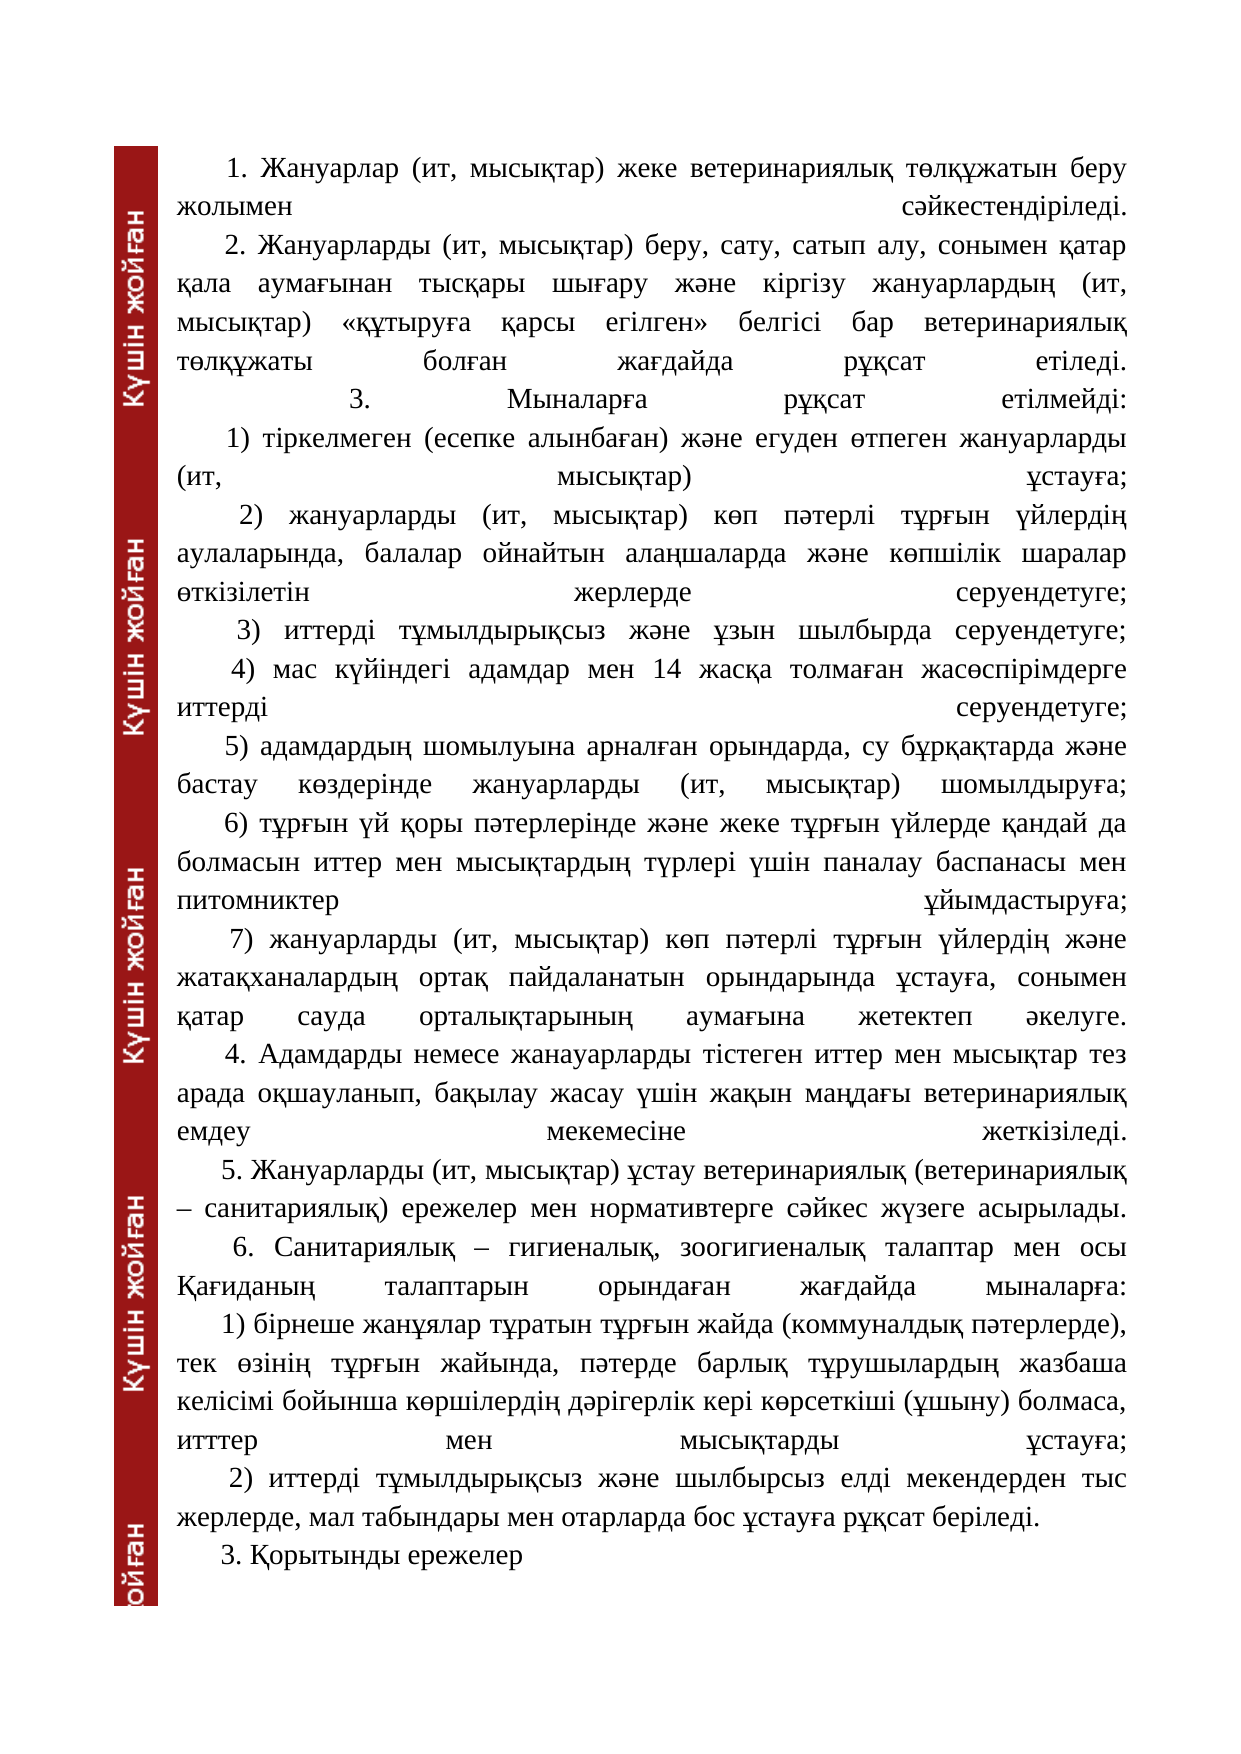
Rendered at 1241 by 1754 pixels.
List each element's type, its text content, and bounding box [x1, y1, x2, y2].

text 1. Жануарлар (ит, мысықтар) жеке ветеринариялық төлқұжатын беру жолымен сәйкестендіріледі. 2. Жануарларды (ит, мысықтар) беру, сату, сатып алу, сонымен қатар қала аумағынан тысқары шығару және кіргізу жануарлардың (ит, мысықтар) «құтыруға қарсы егілген» белгісі бар ветеринариялық төлқұжаты болған жағдайда рұқсат етіледі. 3. Мыналарға рұқсат етілмейді: 1) тіркелмеген (есепке алынбаған) және егуден өтпеген жануарларды (ит, мысықтар) ұстауға; 2) жануарларды (ит, мысықтар) көп пәтерлі тұрғын үйлердің аулаларында, балалар ойнайтын алаңшаларда және көпшілік шаралар өткізілетін жерлерде серуендетуге; 3) иттерді тұмылдырықсыз және ұзын шылбырда серуендетуге; 4) мас күйіндегі адамдар мен 14 жасқа толмаған жасөспірімдерге иттерді серуендетуге; 5) адамдардың шомылуына арналған орындарда, су бұрқақтарда және бастау көздерінде жануарларды (ит, мысықтар) шомылдыруға; 6) тұрғын үй қоры пәтерлерінде және жеке тұрғын үйлерде қандай да болмасын иттер мен мысықтардың түрлері үшін паналау баспанасы мен питомниктер ұйымдастыруға; 7) жануарларды (ит, мысықтар) көп пәтерлі тұрғын үйлердің және жатақханалардың ортақ пайдаланатын орындарында ұстауға, сонымен қатар сауда орталықтарының аумағына жетектеп әкелуге. 4. Адамдарды немесе жанауарларды тістеген иттер мен мысықтар тез арада оқшауланып, бақылау жасау үшін жақын маңдағы ветеринариялық емдеу мекемесіне жеткізіледі. 5. Жануарларды (ит, мысықтар) ұстау ветеринариялық (ветеринариялық – санитариялық) ережелер мен нормативтерге сәйкес жүзеге асырылады. 6. Санитариялық – гигиеналық, зоогигиеналық талаптар мен осы Қағиданың талаптарын орындаған жағдайда мыналарға: 1) бірнеше жанұялар тұратын тұрғын жайда (коммуналдық пәтерлерде), тек өзінің тұрғын жайында, пәтерде барлық тұрушылардың жазбаша келісімі бойынша көршілердің дәрігерлік кері көрсеткіші (ұшыну) болмаса, итттер мен мысықтарды ұстауға; 2) иттерді тұмылдырықсыз және шылбырсыз елді мекендерден тыс жерлерде, мал табындары мен отарларда бос ұстауға рұқсат беріледі. [112, 150, 1128, 1532]
picture [114, 146, 158, 150]
text 3. Қорытынды ережелер [112, 1537, 1128, 1571]
picture [114, 1532, 158, 1537]
picture [114, 1571, 158, 1606]
